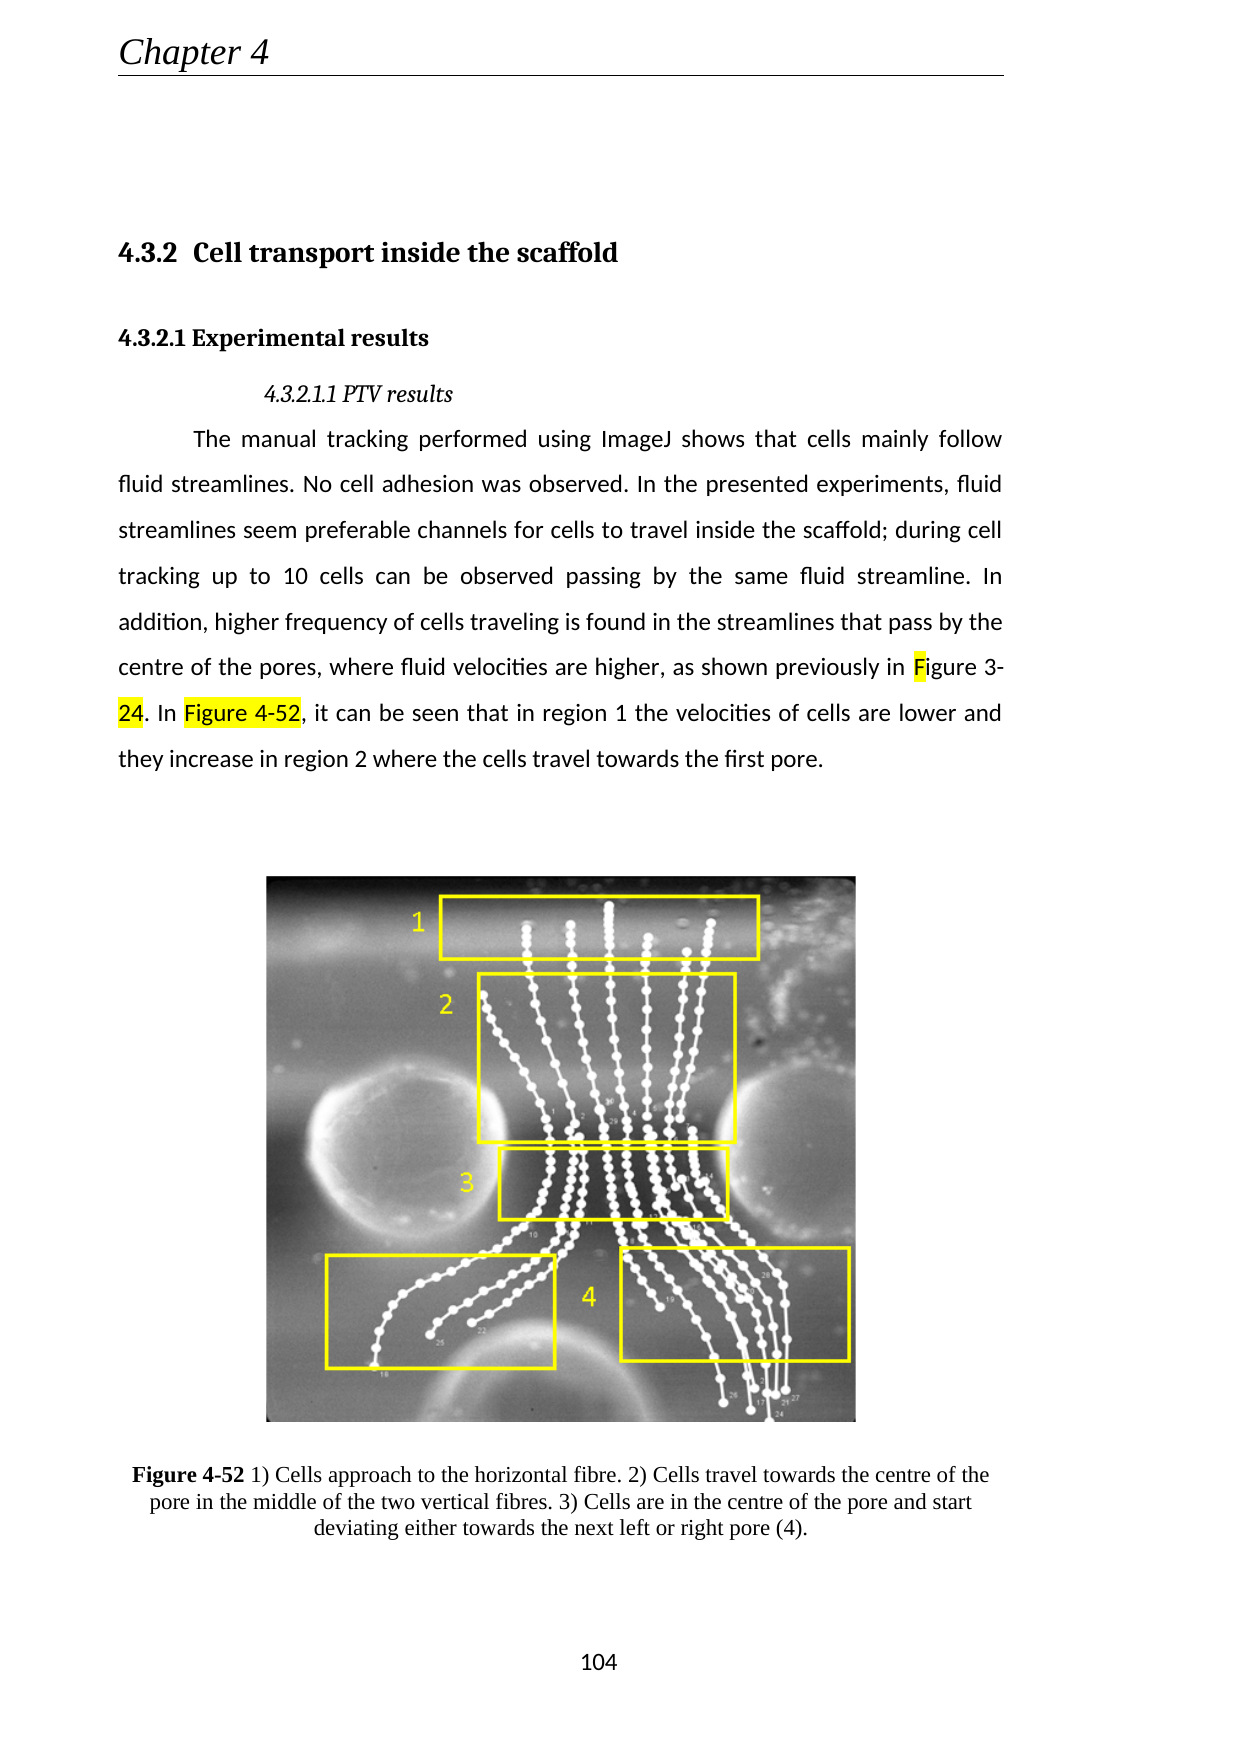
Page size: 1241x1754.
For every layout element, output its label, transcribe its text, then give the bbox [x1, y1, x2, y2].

subtitle Cell transport inside the scaffold [118, 236, 1004, 270]
picture [266, 876, 856, 1422]
subtitle Experimental results [118, 324, 1004, 353]
subtitle PTV results [189, 380, 1004, 408]
